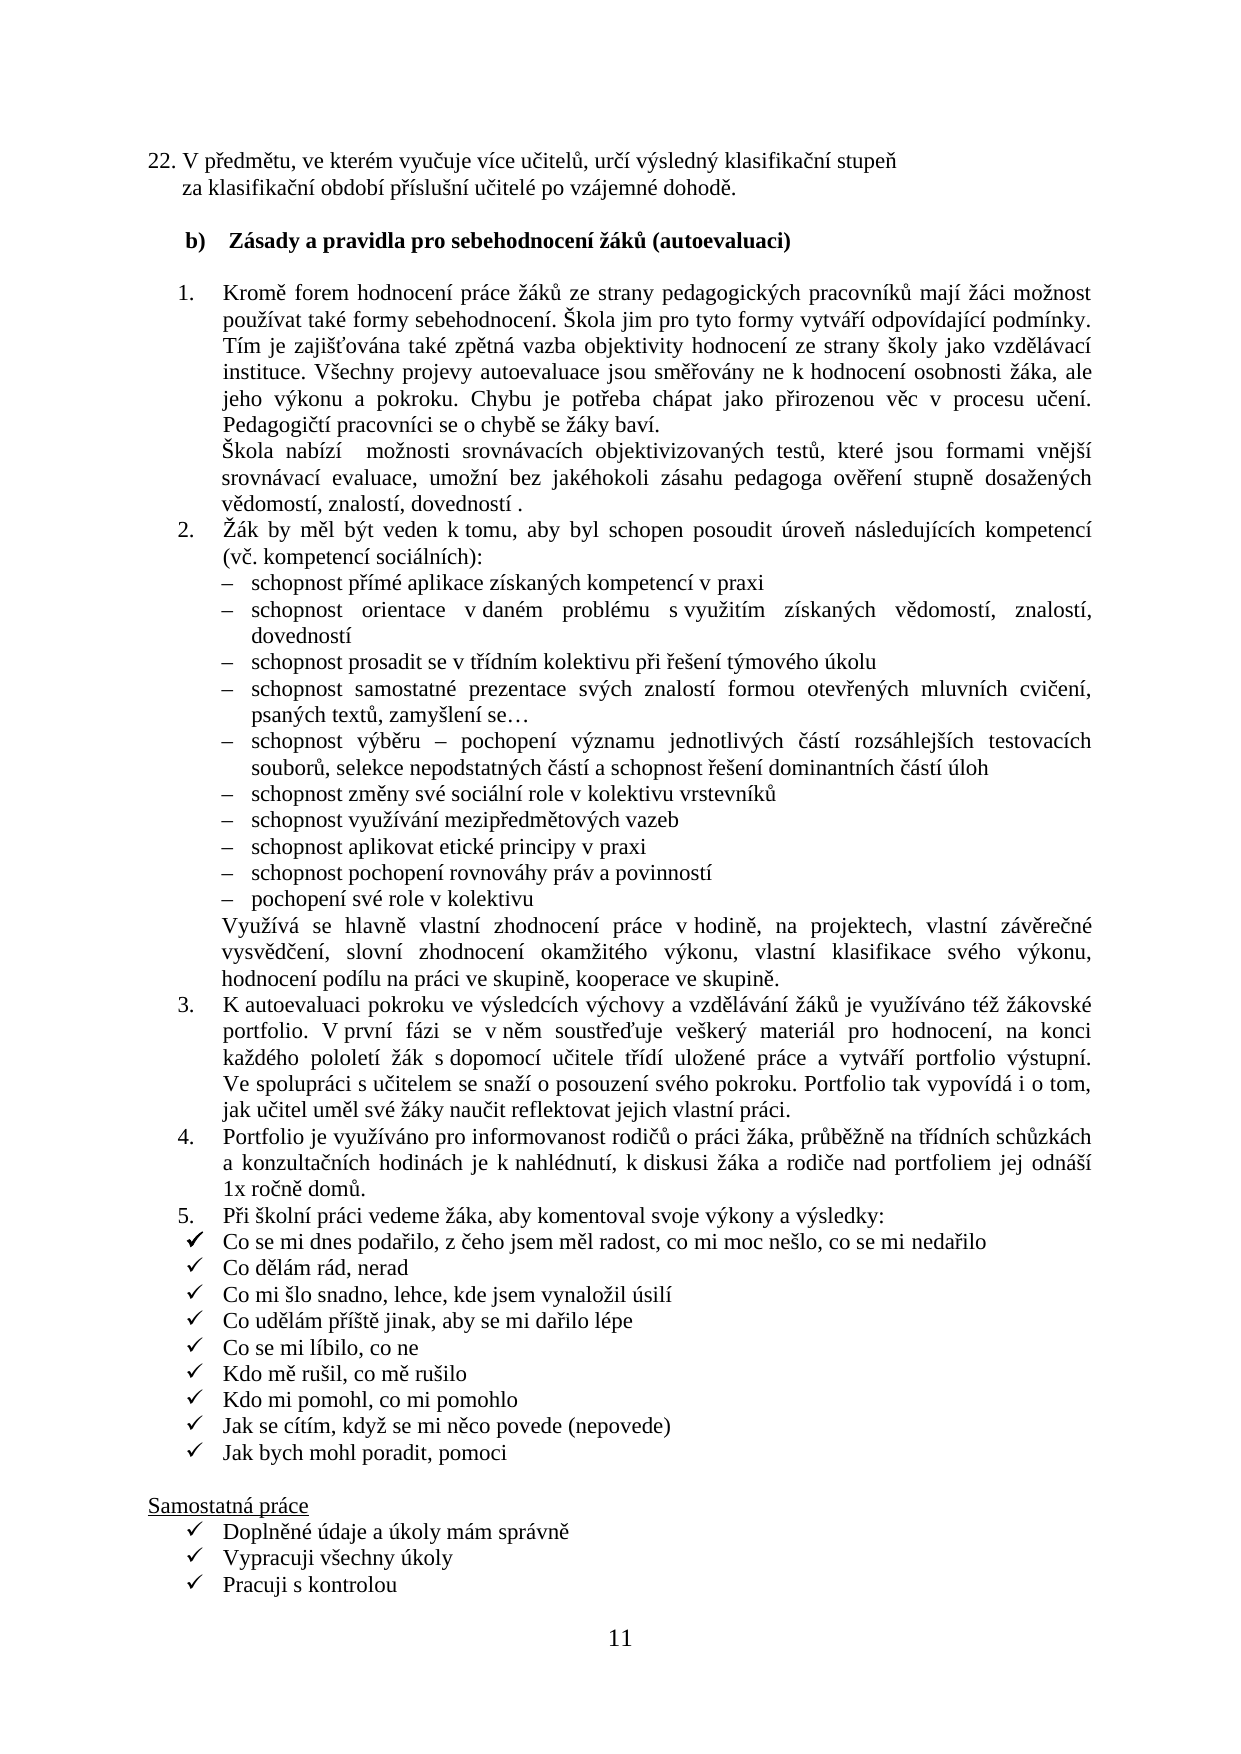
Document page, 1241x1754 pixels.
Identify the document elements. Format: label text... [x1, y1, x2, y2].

list schopnost prosadit se v třídním kolektivu při řešení týmového úkolu [221, 648, 1093, 675]
list Zásady a pravidla pro sebehodnocení žáků (autoevaluaci) [185, 227, 1093, 253]
text Škola nabízí možnosti srovnávacích objektivizovaných testů, které jsou formami vnější srovnávací evaluace, umožní bez jakéhokoli zásahu pedagoga ověření stupně dosažených vědomostí, znalostí, dovedností . [221, 437, 1093, 517]
list Jak se cítím, když se mi něco povede (nepovede) [185, 1413, 1093, 1439]
list schopnost využívání mezipředmětových vazeb [221, 806, 1093, 833]
list schopnost orientace v daném problému s využitím získaných vědomostí, znalostí, dovedností [221, 596, 1093, 648]
list Jak bych mohl poradit, pomoci [185, 1439, 1093, 1465]
list schopnost změny své sociální role v kolektivu vrstevníků [221, 780, 1093, 806]
text Samostatná práce [148, 1492, 1093, 1518]
list Kromě forem hodnocení práce žáků ze strany pedagogických pracovníků mají žáci možnost používat také formy sebehodnocení. Škola jim pro tyto formy vytváří odpovídající podmínky. Tím je zajišťována také zpětná vazba objektivity hodnocení ze strany školy jako vzdělávací instituce. Všechny projevy autoevaluace jsou směřovány ne k hodnocení osobnosti žáka, ale jeho výkonu a pokroku. Chybu je potřeba chápat jako přirozenou věc v procesu učení. Pedagogičtí pracovníci se o chybě se žáky baví. [177, 279, 1093, 437]
text 22. V předmětu, ve kterém vyučuje více učitelů, určí výsledný klasifikační stupeň [148, 148, 1093, 174]
list pochopení své role v kolektivu [221, 886, 1093, 912]
list Žák by měl být veden k tomu, aby byl schopen posoudit úroveň následujících kompetencí (vč. kompetencí sociálních): [177, 517, 1093, 569]
list Co se mi líbilo, co ne [185, 1333, 1093, 1360]
list Co mi šlo snadno, lehce, kde jsem vynaložil úsilí [185, 1281, 1093, 1307]
list K autoevaluaci pokroku ve výsledcích výchovy a vzdělávání žáků je využíváno též žákovské portfolio. V první fázi se v něm soustřeďuje veškerý materiál pro hodnocení, na konci každého pololetí žák s dopomocí učitele třídí uložené práce a vytváří portfolio výstupní. Ve spolupráci s učitelem se snaží o posouzení svého pokroku. Portfolio tak vypovídá i o tom, jak učitel uměl své žáky naučit reflektovat jejich vlastní práci. [177, 991, 1093, 1123]
list Kdo mě rušil, co mě rušilo [185, 1360, 1093, 1386]
list Vypracuji všechny úkoly [185, 1544, 1093, 1571]
list schopnost výběru – pochopení významu jednotlivých částí rozsáhlejších testovacích souborů, selekce nepodstatných částí a schopnost řešení dominantních částí úloh [221, 727, 1093, 780]
list schopnost aplikovat etické principy v praxi [221, 833, 1093, 859]
list Při školní práci vedeme žáka, aby komentoval svoje výkony a výsledky: [177, 1202, 1093, 1228]
list Pracuji s kontrolou [185, 1571, 1093, 1597]
text za klasifikační období příslušní učitelé po vzájemné dohodě. [148, 174, 1093, 200]
list Kdo mi pomohl, co mi pomohlo [185, 1386, 1093, 1413]
list schopnost přímé aplikace získaných kompetencí v praxi [221, 569, 1093, 596]
list Doplněné údaje a úkoly mám správně [185, 1518, 1093, 1544]
text Využívá se hlavně vlastní zhodnocení práce v hodině, na projektech, vlastní závěrečné vysvědčení, slovní zhodnocení okamžitého výkonu, vlastní klasifikace svého výkonu, hodnocení podílu na práci ve skupině, kooperace ve skupině. [221, 912, 1093, 991]
list schopnost pochopení rovnováhy práv a povinností [221, 859, 1093, 886]
list schopnost samostatné prezentace svých znalostí formou otevřených mluvních cvičení, psaných textů, zamyšlení se… [221, 675, 1093, 727]
list Co dělám rád, nerad [185, 1254, 1093, 1281]
list Portfolio je využíváno pro informovanost rodičů o práci žáka, průběžně na třídních schůzkách a konzultačních hodinách je k nahlédnutí, k diskusi žáka a rodiče nad portfoliem jej odnáší 1x ročně domů. [177, 1123, 1093, 1202]
list Co udělám příště jinak, aby se mi dařilo lépe [185, 1307, 1093, 1333]
list Co se mi dnes podařilo, z čeho jsem měl radost, co mi moc nešlo, co se mi nedařilo [185, 1228, 1093, 1254]
